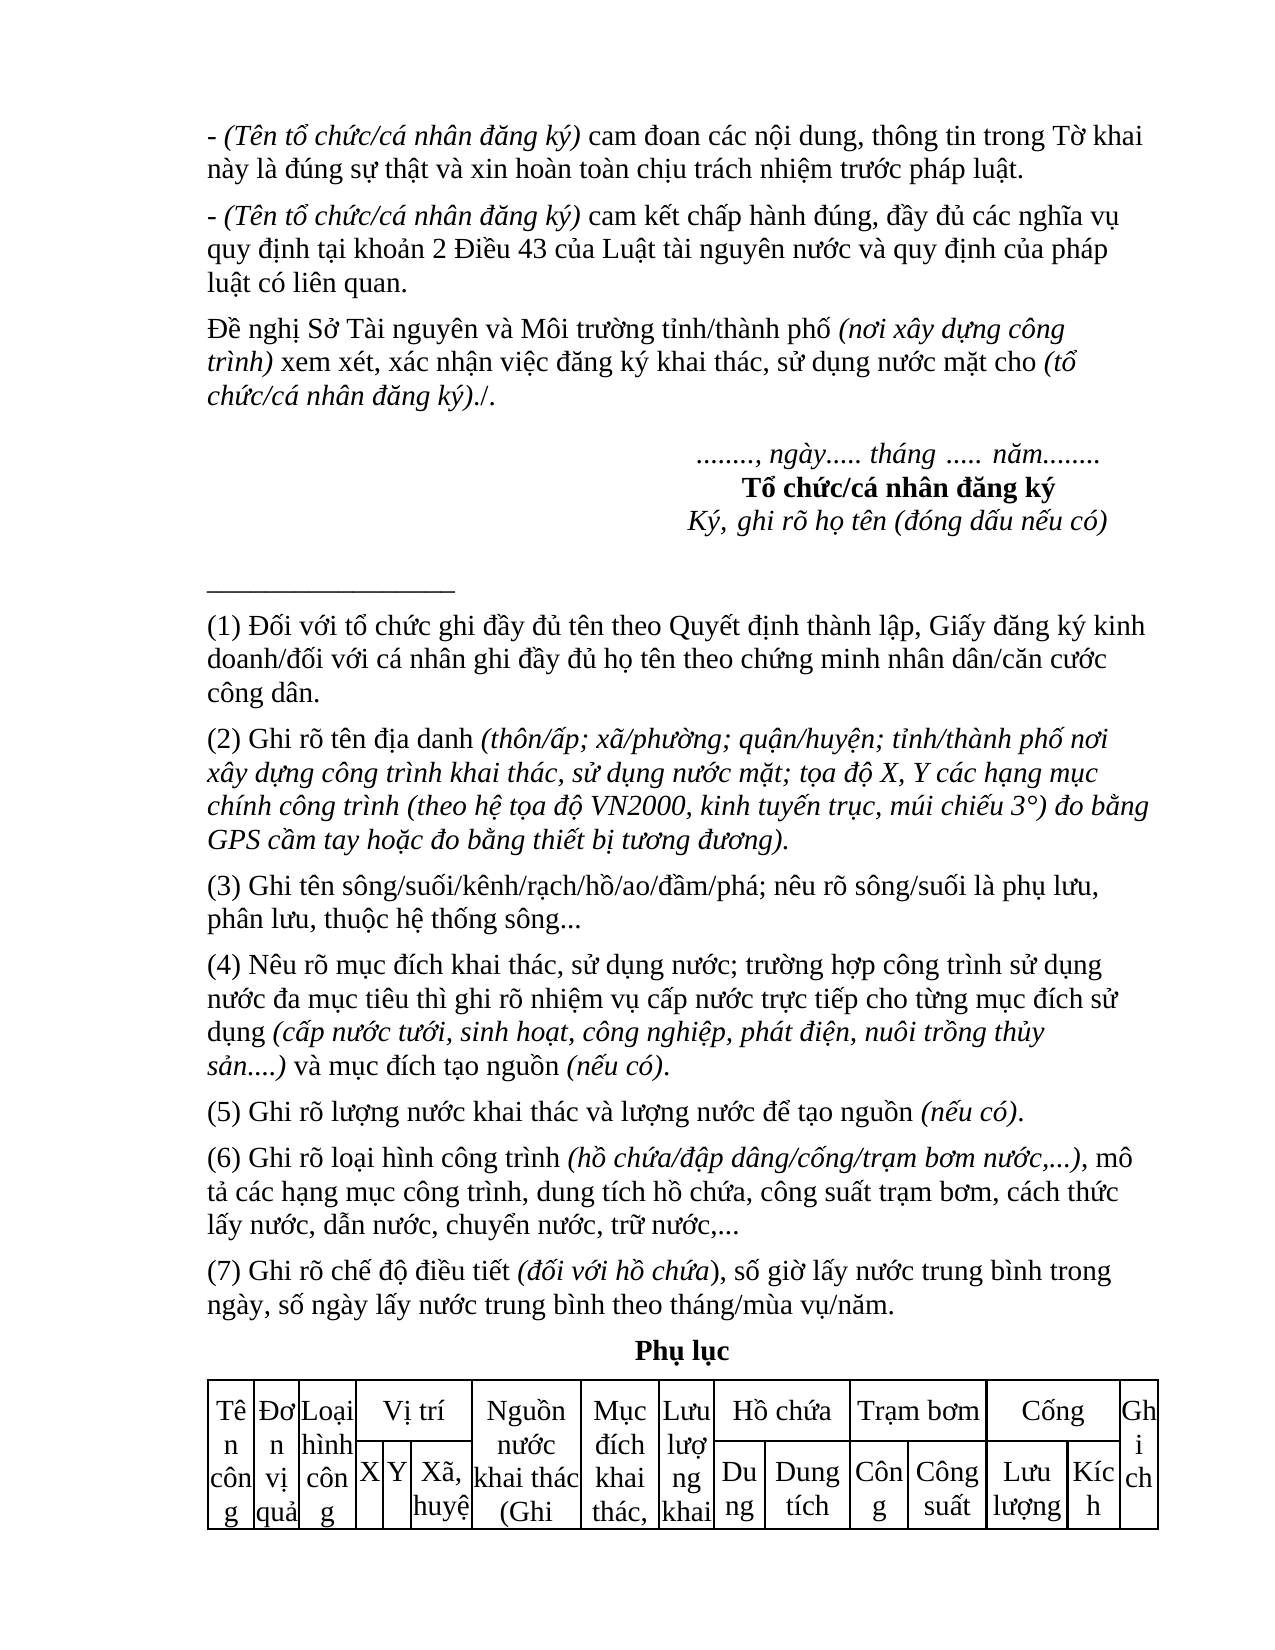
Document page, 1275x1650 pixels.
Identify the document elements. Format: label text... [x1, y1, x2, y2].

text (2) Ghi rõ tên địa danh (thôn/ấp; xã/phường; quận/huyện; tỉnh/thành phố nơi xây dựng công trình khai thác, sử dụng nước mặt; tọa độ X, Y các hạng mục chính công trình (theo hệ tọa độ VN2000, kinh tuyến trục, múi chiếu 3°) đo bằng GPS cầm tay hoặc đo bằng thiết bị tương đương). [207, 721, 1157, 855]
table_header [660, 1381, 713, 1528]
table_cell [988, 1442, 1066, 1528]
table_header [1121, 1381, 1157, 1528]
text (4) Nêu rõ mục đích khai thác, sử dụng nước; trường hợp công trình sử dụng nước đa mục tiêu thì ghi rõ nhiệm vụ cấp nước trực tiếp cho từng mục đích sử dụng (cấp nước tưới, sinh hoạt, công nghiệp, phát điện, nuôi trồng thủy sản....) và mục đích tạo nguồn (nếu có). [207, 947, 1157, 1082]
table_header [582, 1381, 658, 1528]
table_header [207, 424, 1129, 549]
text - (Tên tổ chức/cá nhân đăng ký) cam kết chấp hành đúng, đầy đủ các nghĩa vụ quy định tại khoản 2 Điều 43 của Luật tài nguyên nước và quy định của pháp luật có liên quan. [207, 198, 1157, 298]
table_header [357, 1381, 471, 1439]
text (5) Ghi rõ lượng nước khai thác và lượng nước để tạo nguồn (nếu có). [207, 1094, 1157, 1128]
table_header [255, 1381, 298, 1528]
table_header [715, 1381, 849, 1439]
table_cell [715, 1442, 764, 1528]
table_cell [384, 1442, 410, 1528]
text Phụ lục [207, 1333, 1157, 1366]
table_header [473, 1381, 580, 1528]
text (6) Ghi rõ loại hình công trình (hồ chứa/đập dâng/cống/trạm bơm nước,...), mô tả các hạng mục công trình, dung tích hồ chứa, công suất trạm bơm, cách thức lấy nước, dẫn nước, chuyển nước, trữ nước,... [207, 1140, 1157, 1241]
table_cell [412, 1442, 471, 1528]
text _________________ [207, 562, 1157, 596]
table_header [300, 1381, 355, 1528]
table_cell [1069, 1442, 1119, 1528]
text Đề nghị Sở Tài nguyên và Môi trường tỉnh/thành phố (nơi xây dựng công trình) xem xét, xác nhận việc đăng ký khai thác, sử dụng nước mặt cho (tổ chức/cá nhân đăng ký)./. [207, 311, 1157, 411]
text (3) Ghi tên sông/suối/kênh/rạch/hồ/ao/đầm/phá; nêu rõ sông/suối là phụ lưu, phân lưu, thuộc hệ thống sông... [207, 868, 1157, 935]
text (7) Ghi rõ chế độ điều tiết (đối với hồ chứa), số giờ lấy nước trung bình trong ngày, số ngày lấy nước trung bình theo tháng/mùa vụ/năm. [207, 1253, 1157, 1320]
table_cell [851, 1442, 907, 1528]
text (1) Đối với tổ chức ghi đầy đủ tên theo Quyết định thành lập, Giấy đăng ký kinh doanh/đối với cá nhân ghi đầy đủ họ tên theo chứng minh nhân dân/căn cước công dân. [207, 608, 1157, 709]
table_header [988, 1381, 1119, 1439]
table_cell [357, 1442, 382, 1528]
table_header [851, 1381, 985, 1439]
text - (Tên tổ chức/cá nhân đăng ký) cam đoan các nội dung, thông tin trong Tờ khai này là đúng sự thật và xin hoàn toàn chịu trách nhiệm trước pháp luật. [207, 118, 1157, 185]
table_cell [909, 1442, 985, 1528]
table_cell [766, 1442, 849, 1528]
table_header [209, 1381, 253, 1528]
